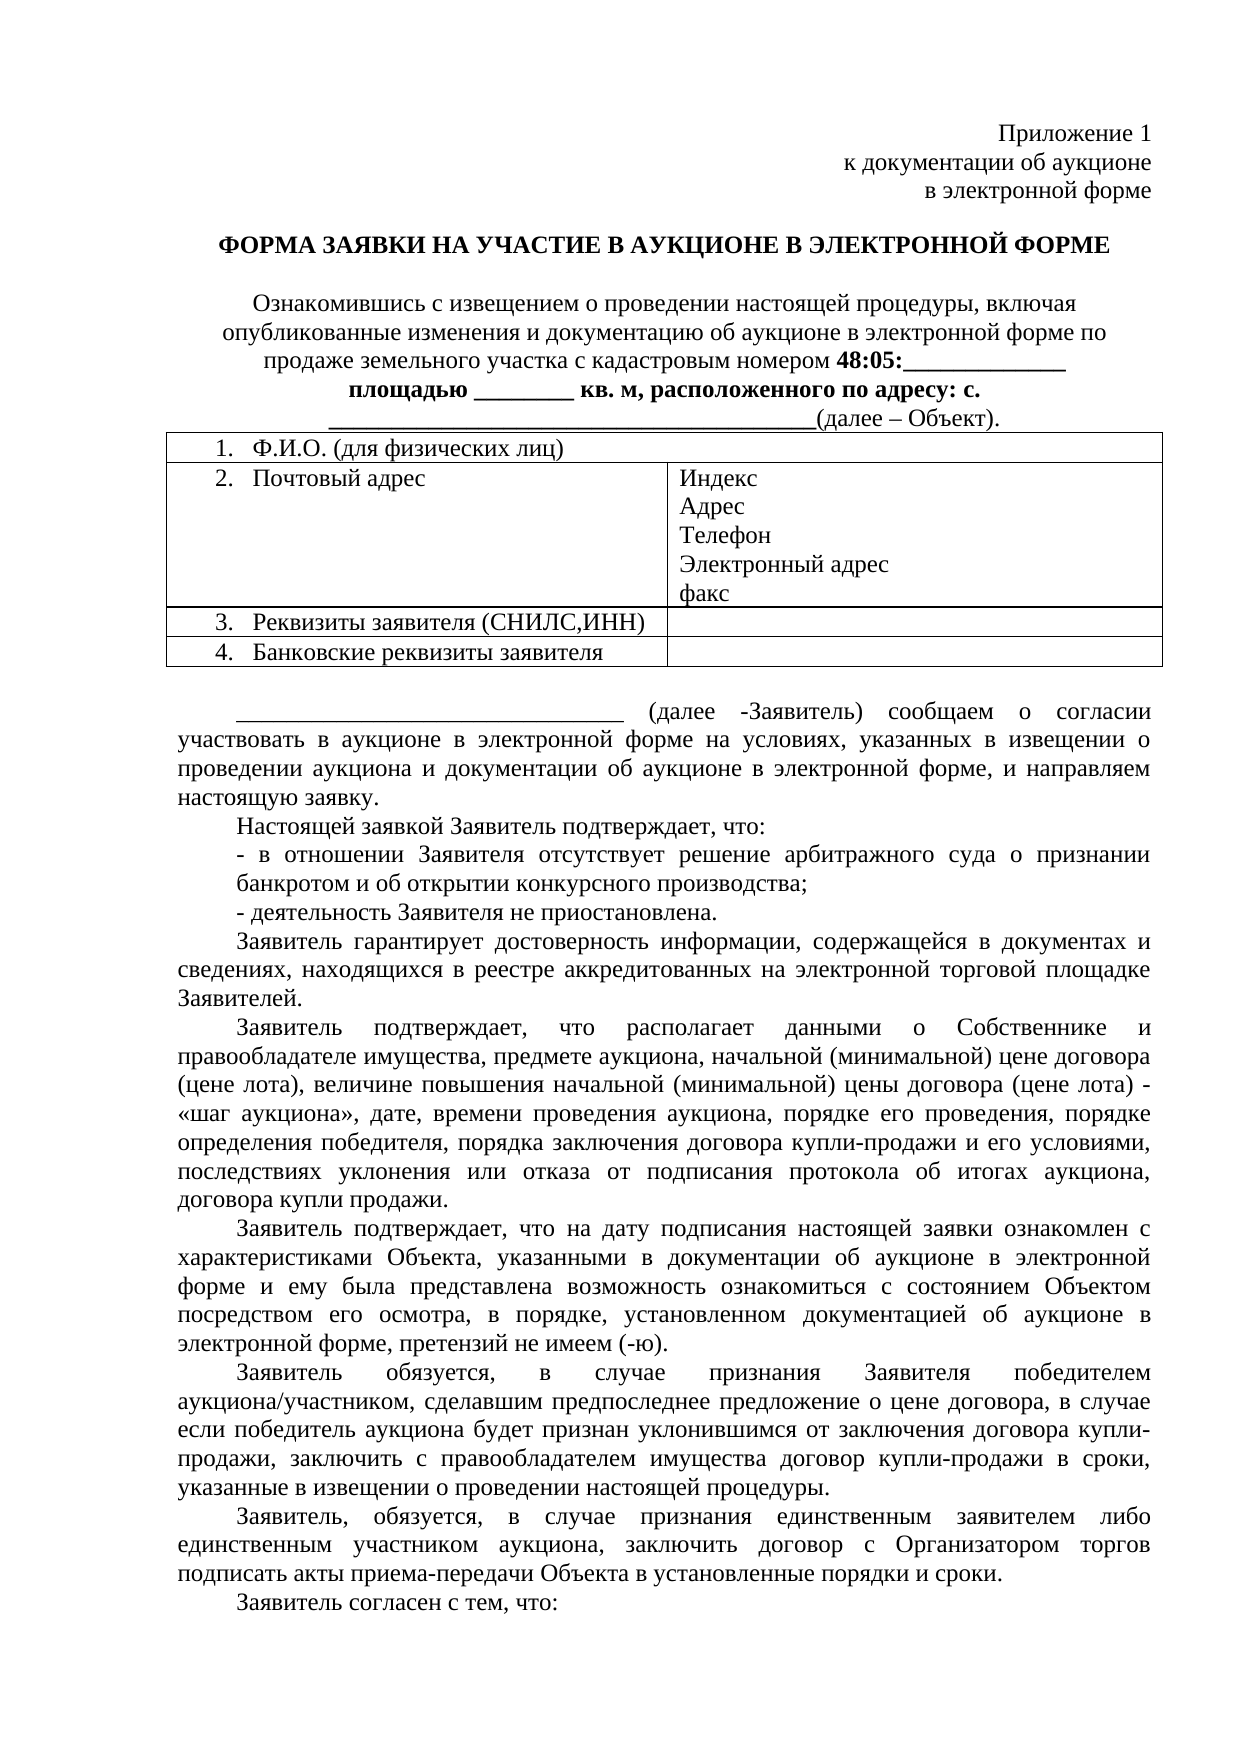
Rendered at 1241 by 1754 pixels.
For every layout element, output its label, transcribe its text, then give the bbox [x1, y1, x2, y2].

text Приложение 1 [177, 118, 1152, 147]
text - в отношении Заявителя отсутствует решение арбитражного суда о признании банкротом и об открытии конкурсного производства; [236, 839, 1152, 897]
table_cell [668, 637, 1162, 666]
text ФОРМА ЗАЯВКИ НА УЧАСТИЕ В АУКЦИОНЕ В ЭЛЕКТРОННОЙ ФОРМЕ [177, 231, 1152, 259]
text Ознакомившись с извещением о проведении настоящей процедуры, включая опубликованные изменения и документацию об аукционе в электронной форме по продаже земельного участка с кадастровым номером 48:05:_____________ площадью ________ кв. м, расположенного по адресу: с. _______________________________________(далее – Объект). [207, 288, 1122, 432]
table_header Ф.И.О. (для физических лиц) [167, 433, 1162, 462]
text Заявитель согласен с тем, что: [177, 1587, 1152, 1616]
table_cell Почтовый адрес [167, 463, 667, 606]
text Заявитель подтверждает, что на дату подписания настоящей заявки ознакомлен с характеристиками Объекта, указанными в документации об аукционе в электронной форме и ему была представлена возможность ознакомиться с состоянием Объектом посредством его осмотра, в порядке, установленном документацией об аукционе в электронной форме, претензий не имеем (-ю). [177, 1213, 1152, 1357]
table_cell [668, 608, 1162, 636]
table_cell Индекс Адрес Телефон Электронный адрес факс [668, 463, 1162, 606]
text Заявитель подтверждает, что располагает данными о Собственнике и правообладателе имущества, предмете аукциона, начальной (минимальной) цене договора (цене лота), величине повышения начальной (минимальной) цены договора (цене лота) - «шаг аукциона», дате, времени проведения аукциона, порядке его проведения, порядке определения победителя, порядка заключения договора купли-продажи и его условиями, последствиях уклонения или отказа от подписания протокола об итогах аукциона, договора купли продажи. [177, 1012, 1152, 1213]
table_cell Банковские реквизиты заявителя [167, 637, 667, 666]
text - деятельность Заявителя не приостановлена. [177, 897, 1152, 926]
text Заявитель, обязуется, в случае признания единственным заявителем либо единственным участником аукциона, заключить договор с Организатором торгов подписать акты приема-передачи Объекта в установленные порядки и сроки. [177, 1501, 1152, 1587]
table_cell Реквизиты заявителя (СНИЛС,ИНН) [167, 608, 667, 636]
text Настоящей заявкой Заявитель подтверждает, что: [177, 811, 1152, 839]
text Заявитель гарантирует достоверность информации, содержащейся в документах и сведениях, находящихся в реестре аккредитованных на электронной торговой площадке Заявителей. [177, 926, 1152, 1012]
text _______________________________ (далее -Заявитель) сообщаем о согласии участвовать в аукционе в электронной форме на условиях, указанных в извещении о проведении аукциона и документации об аукционе в электронной форме, и направляем настоящую заявку. [177, 696, 1152, 811]
text Заявитель обязуется, в случае признания Заявителя победителем аукциона/участником, сделавшим предпоследнее предложение о цене договора, в случае если победитель аукциона будет признан уклонившимся от заключения договора купли-продажи, заключить с правообладателем имущества договор купли-продажи в сроки, указанные в извещении о проведении настоящей процедуры. [177, 1357, 1152, 1501]
text к документации об аукционе [118, 147, 1152, 176]
text в электронной форме [118, 176, 1152, 204]
